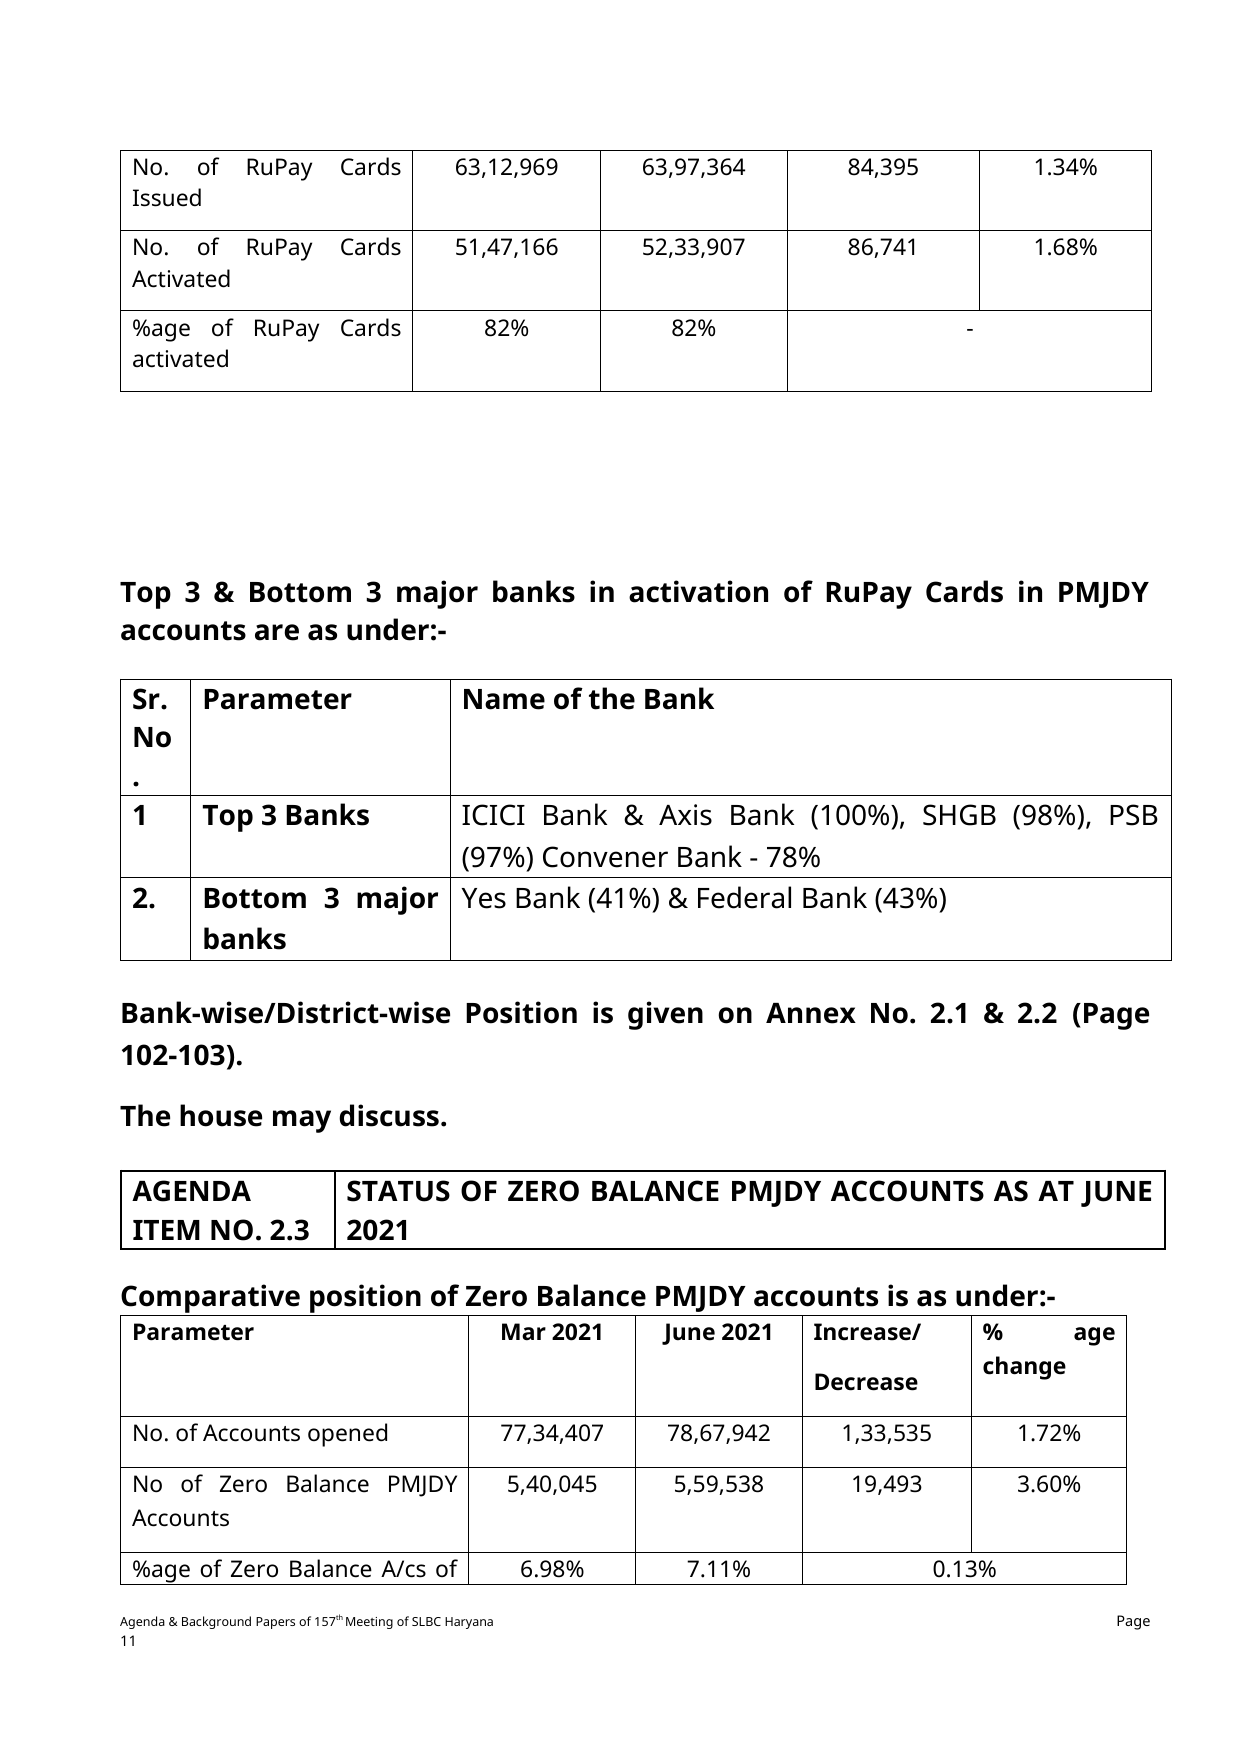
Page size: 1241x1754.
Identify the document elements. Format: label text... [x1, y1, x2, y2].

table_cell 1.68% [980, 231, 1151, 310]
table_cell - [788, 311, 1151, 391]
table_cell No. of Accounts opened [121, 1417, 468, 1467]
table_header STATUS OF ZERO BALANCE PMJDY ACCOUNTS AS AT JUNE 2021 [336, 1172, 1164, 1248]
table_header Parameter [191, 680, 450, 794]
table_header Increase/ Decrease [803, 1316, 971, 1416]
table_cell 1,33,535 [803, 1417, 971, 1467]
text The house may discuss. [120, 1096, 1150, 1134]
table_cell 86,741 [788, 231, 979, 310]
table_header Name of the Bank [451, 680, 1171, 794]
table_cell 84,395 [788, 151, 979, 230]
table_header June 2021 [636, 1316, 802, 1416]
table_header AGENDA ITEM NO. 2.3 [122, 1172, 334, 1248]
table_header Sr. No. [121, 680, 190, 794]
table_cell ICICI Bank & Axis Bank (100%), SHGB (98%), PSB (97%) Convener Bank - 78% [451, 796, 1171, 877]
table_cell No. of RuPay Cards Issued [121, 151, 412, 230]
text Comparative position of Zero Balance PMJDY accounts is as under:- [120, 1276, 1150, 1315]
table_cell 63,12,969 [413, 151, 600, 230]
table_cell 82% [413, 311, 600, 391]
table_cell 51,47,166 [413, 231, 600, 310]
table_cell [121, 1553, 468, 1584]
table_cell 1 [121, 796, 190, 877]
table_cell Yes Bank (41%) & Federal Bank (43%) [451, 878, 1171, 960]
table_cell 0.13% [803, 1553, 1126, 1584]
table_cell 2. [121, 878, 190, 960]
table_cell 6.98% [469, 1553, 635, 1584]
table_header % age change [972, 1316, 1126, 1416]
table_cell 1.34% [980, 151, 1151, 230]
table_cell 19,493 [803, 1468, 971, 1552]
table_header Parameter [121, 1316, 468, 1416]
table_cell No. of RuPay Cards Activated [121, 231, 412, 310]
text Top 3 & Bottom 3 major banks in activation of RuPay Cards in PMJDY accounts are as under:- [120, 572, 1150, 649]
table_cell 5,59,538 [636, 1468, 802, 1552]
table_cell 1.72% [972, 1417, 1126, 1467]
table_cell 77,34,407 [469, 1417, 635, 1467]
table_cell 82% [601, 311, 787, 391]
text Bank-wise/District-wise Position is given on Annex No. 2.1 & 2.2 (Page 102-103). [120, 993, 1150, 1073]
table_cell 63,97,364 [601, 151, 787, 230]
table_cell No of Zero Balance PMJDY Accounts [121, 1468, 468, 1552]
table_cell 7.11% [636, 1553, 802, 1584]
table_cell Top 3 Banks [191, 796, 450, 877]
table_cell 78,67,942 [636, 1417, 802, 1467]
table_cell 5,40,045 [469, 1468, 635, 1552]
table_cell %age of RuPay Cards activated [121, 311, 412, 391]
table_header Mar 2021 [469, 1316, 635, 1416]
table_cell Bottom 3 major banks [191, 878, 450, 960]
table_cell 52,33,907 [601, 231, 787, 310]
table_cell 3.60% [972, 1468, 1126, 1552]
